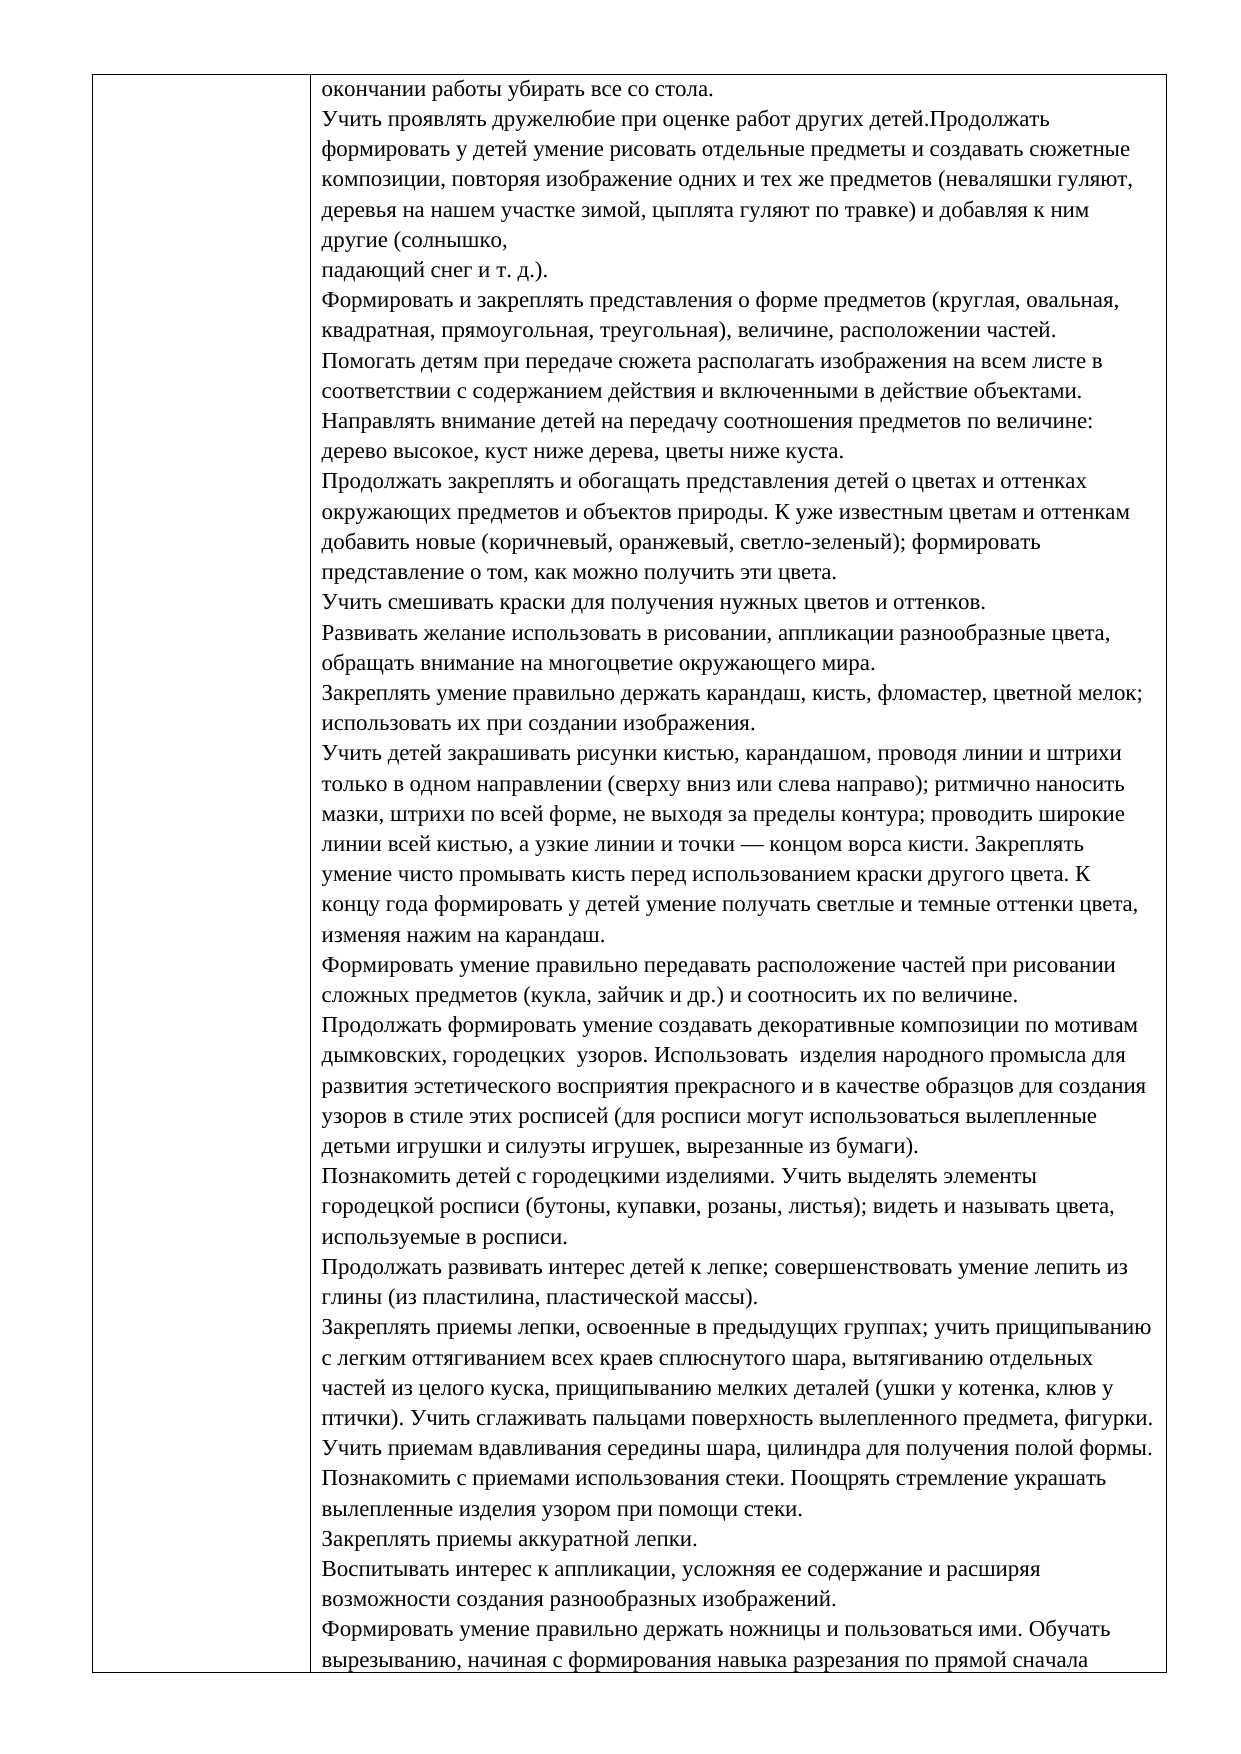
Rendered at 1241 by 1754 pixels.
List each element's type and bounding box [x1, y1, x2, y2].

table_cell [311, 75, 1166, 1672]
table_cell [93, 75, 310, 1672]
